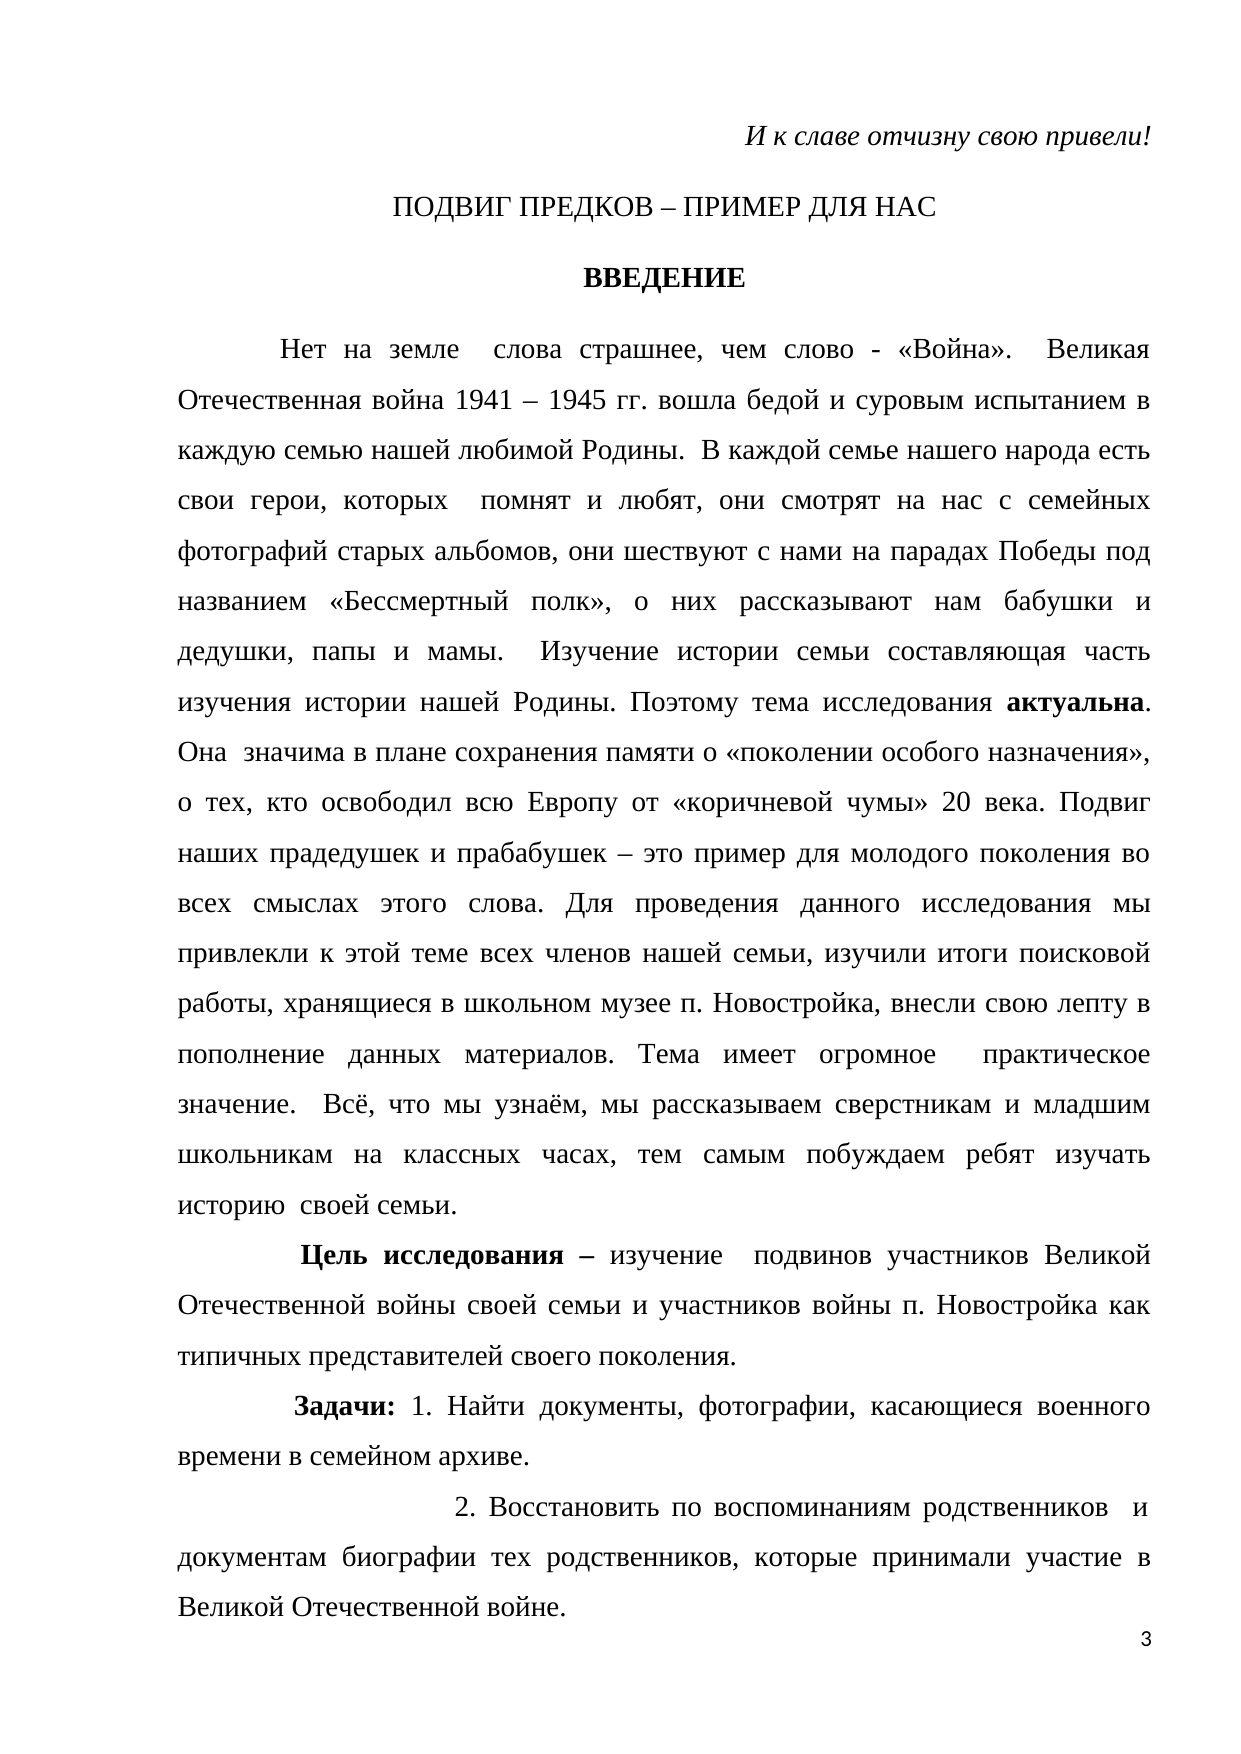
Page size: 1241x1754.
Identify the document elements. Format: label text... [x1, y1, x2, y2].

text И к славе отчизну свою привели! [177, 118, 1152, 152]
text ПОДВИГ ПРЕДКОВ – ПРИМЕР ДЛЯ НАС [177, 189, 1152, 223]
text Цель исследования – изучение подвинов участников Великой Отечественной войны своей семьи и участников войны п. Новостройка как типичных представителей своего поколения. [177, 1237, 1152, 1371]
text 2. Восстановить по воспоминаниям родственников и документам биографии тех родственников, которые принимали участие в Великой Отечественной войне. [177, 1489, 1152, 1623]
text ВВЕДЕНИЕ [177, 260, 1152, 294]
text Нет на земле слова страшнее, чем слово - «Война». Великая Отечественная война 1941 – 1945 гг. вошла бедой и суровым испытанием в каждую семью нашей любимой Родины. В каждой семье нашего народа есть свои герои, которых помнят и любят, они смотрят на нас с семейных фотографий старых альбомов, они шествуют с нами на парадах Победы под названием «Бессмертный полк», о них рассказывают нам бабушки и дедушки, папы и мамы. Изучение истории семьи составляющая часть изучения истории нашей Родины. Поэтому тема исследования актуальна. Она значима в плане сохранения памяти о «поколении особого назначения», о тех, кто освободил всю Европу от «коричневой чумы» 20 века. Подвиг наших прадедушек и прабабушек – это пример для молодого поколения во всех смыслах этого слова. Для проведения данного исследования мы привлекли к этой теме всех членов нашей семьи, изучили итоги поисковой работы, хранящиеся в школьном музее п. Новостройка, внесли свою лепту в пополнение данных материалов. Тема имеет огромное практическое значение. Всё, что мы узнаём, мы рассказываем сверстникам и младшим школьникам на классных часах, тем самым побуждаем ребят изучать историю своей семьи. [177, 332, 1152, 1220]
text Задачи: 1. Найти документы, фотографии, касающиеся военного времени в семейном архиве. [177, 1388, 1152, 1472]
